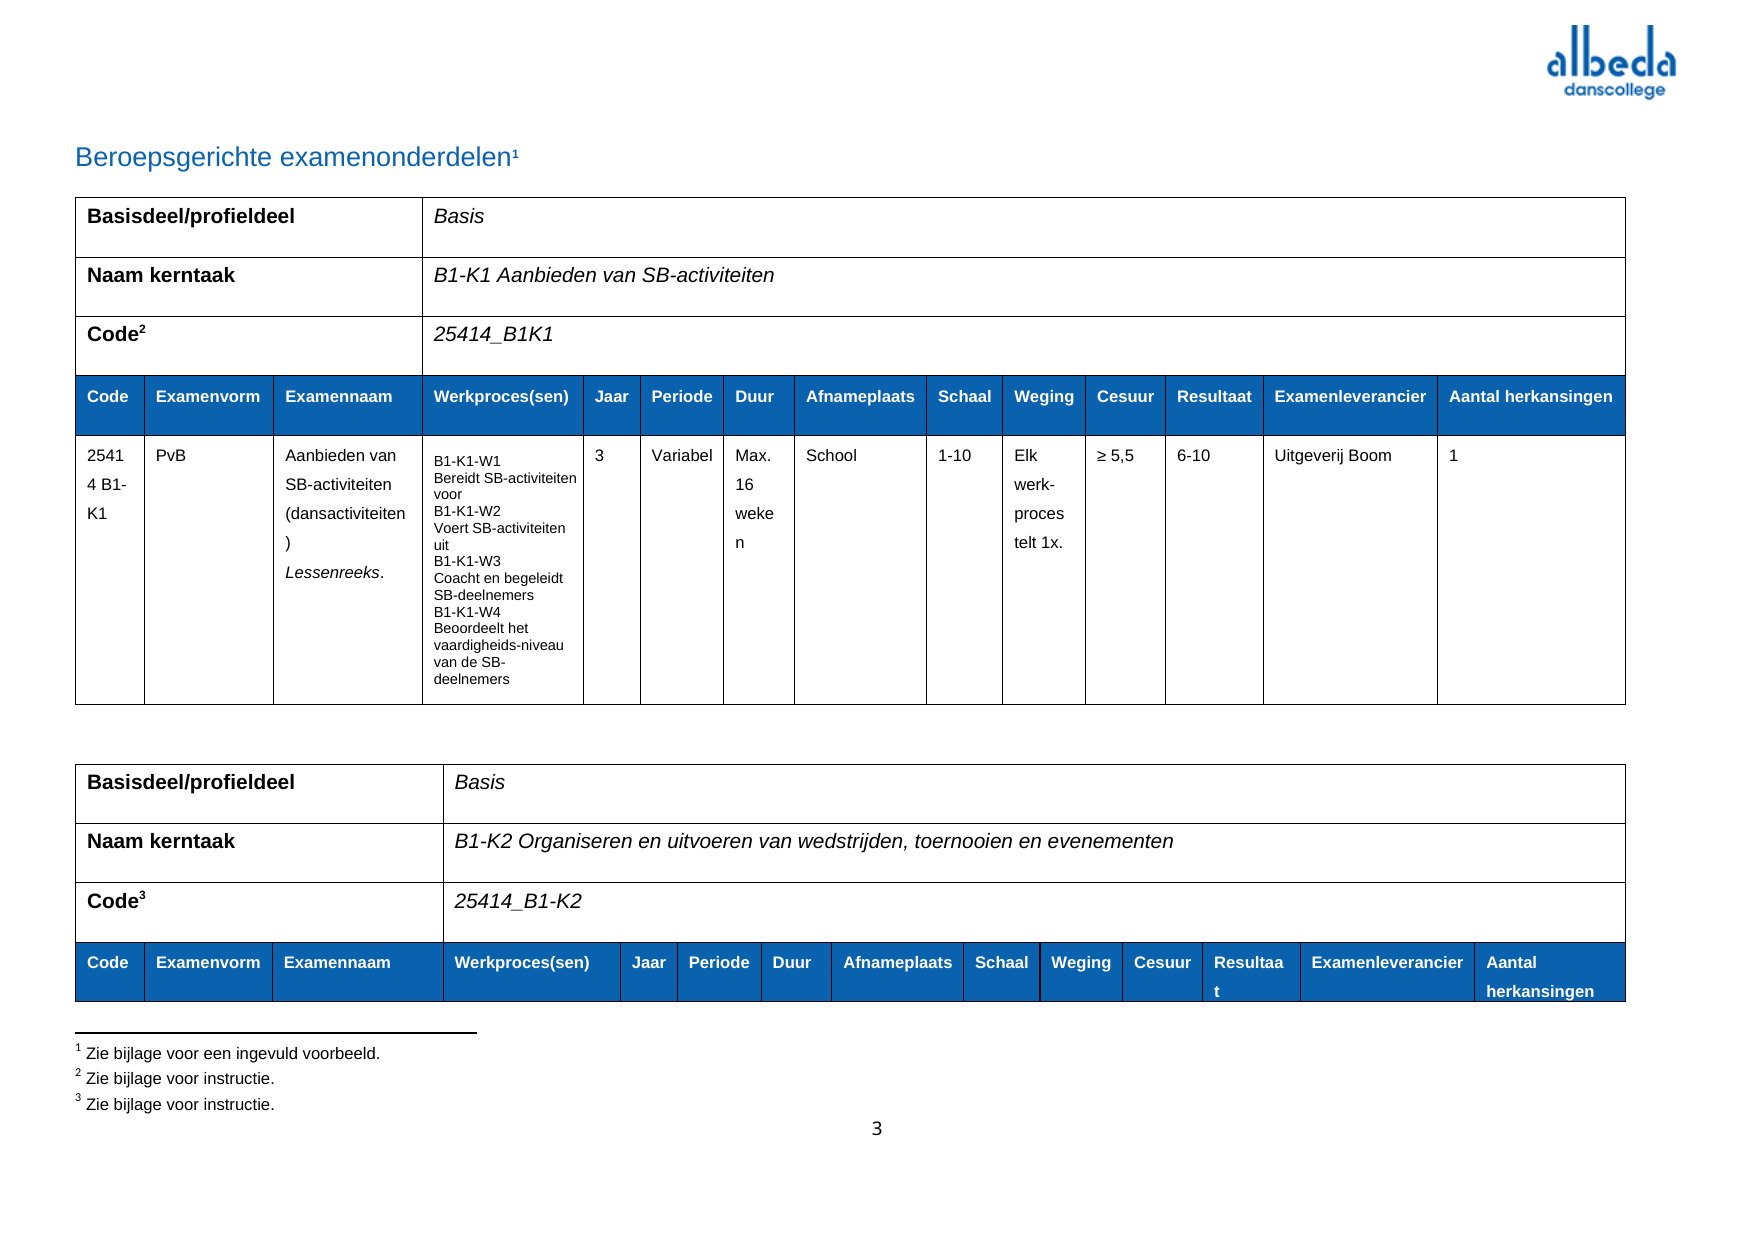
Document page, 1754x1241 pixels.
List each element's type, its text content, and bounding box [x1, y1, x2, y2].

table_cell Resultaat [1203, 943, 1300, 1001]
table_cell PvB [145, 436, 273, 704]
table_header Basis [423, 198, 1625, 257]
table_cell 25414_B1K1 [423, 317, 1625, 375]
table_cell 25414_B1-K2 [444, 883, 1625, 942]
table_cell B1-K1 Aanbieden van SB-activiteiten [423, 258, 1625, 316]
table_cell Aantal herkansingen [1475, 943, 1625, 1001]
table_cell Max. 16 weken [724, 436, 794, 704]
table_cell Jaar [584, 376, 640, 435]
table_cell Duur [762, 943, 831, 1001]
table_cell Code [76, 883, 443, 942]
table_cell Cesuur [1086, 376, 1165, 435]
table_cell Uitgeverij Boom [1264, 436, 1437, 704]
table_cell Werkproces(sen) [423, 376, 583, 435]
table_cell Periode [678, 943, 761, 1001]
table_cell Weging [1041, 943, 1122, 1001]
table_cell 1 [1438, 436, 1625, 704]
table_cell Examennaam [274, 376, 422, 435]
table_cell Periode [641, 376, 723, 435]
table_cell Schaal [927, 376, 1002, 435]
table_header Basisdeel/profieldeel [76, 765, 443, 823]
table_cell Weging [1003, 376, 1085, 435]
table_cell 1-10 [927, 436, 1002, 704]
table_cell 25414 B1-K1 [76, 436, 144, 704]
table_cell Code [76, 943, 144, 1001]
table_cell Examenleverancier [1301, 943, 1474, 1001]
table_cell Duur [724, 376, 794, 435]
table_cell Examennaam [273, 943, 443, 1001]
table_cell Elk werk-proces telt 1x. [1003, 436, 1085, 704]
table_cell Variabel [641, 436, 723, 704]
table_header Basis [444, 765, 1625, 823]
table_cell Examenvorm [145, 376, 273, 435]
table_header Basisdeel/profieldeel [76, 198, 422, 257]
table_cell 3 [584, 436, 640, 704]
table_cell Aantal herkansingen [1438, 376, 1625, 435]
table_cell Aanbieden van SB-activiteiten (dansactiviteiten) Lessenreeks. [274, 436, 422, 704]
table_cell Schaal [964, 943, 1039, 1001]
table_cell Jaar [621, 943, 677, 1001]
table_cell B1-K2 Organiseren en uitvoeren van wedstrijden, toernooien en evenementen [444, 824, 1625, 882]
table_cell 6-10 [1166, 436, 1263, 704]
table_cell School [795, 436, 926, 704]
table_cell Afnameplaats [795, 376, 926, 435]
table_cell ≥ 5,5 [1086, 436, 1165, 704]
table_cell Examenleverancier [1264, 376, 1437, 435]
subtitle Beroepsgerichte examenonderdelen [75, 141, 1679, 172]
table_cell Resultaat [1166, 376, 1263, 435]
table_cell Cesuur [1123, 943, 1202, 1001]
table_cell Examenvorm [145, 943, 272, 1001]
table_cell Naam kerntaak [76, 258, 422, 316]
table_cell Werkproces(sen) [444, 943, 620, 1001]
table_cell Afnameplaats [832, 943, 963, 1001]
table_cell Code [76, 317, 422, 375]
table_cell Naam kerntaak [76, 824, 443, 882]
table_cell Code [76, 376, 144, 435]
table_cell B1-K1-W1 Bereidt SB-activiteiten voor B1-K1-W2 Voert SB-activiteiten uit B1-K1-W3 Coacht en begeleidt SB-deelnemers B1-K1-W4 Beoordeelt het vaardigheids-niveau van de SB-deelnemers [423, 436, 583, 704]
picture [1546, 25, 1679, 116]
